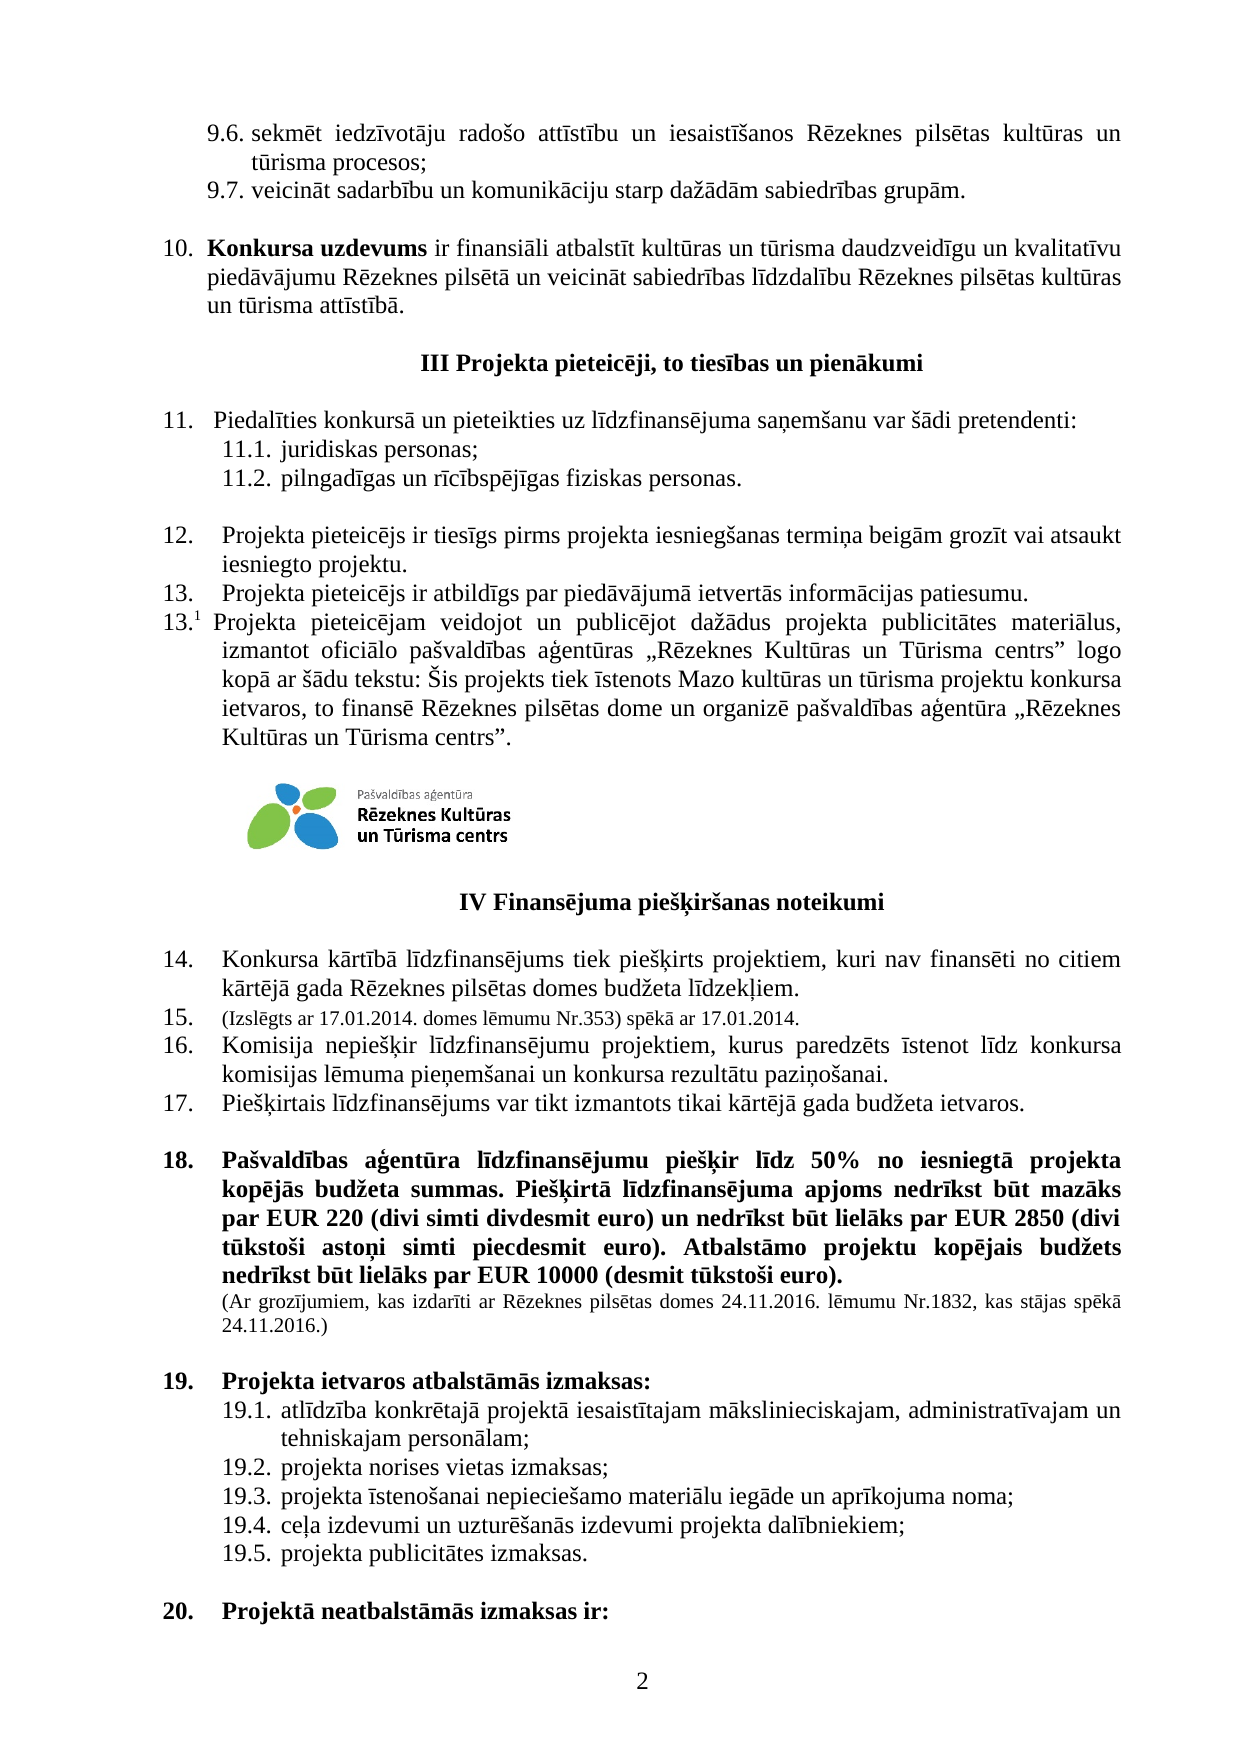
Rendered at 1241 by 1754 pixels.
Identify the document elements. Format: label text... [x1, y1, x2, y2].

text III Projekta pieteicēji, to tiesības un pienākumi [162, 348, 1122, 377]
list projekta publicitātes izmaksas. [222, 1538, 1122, 1567]
list pilngadīgas un rīcībspējīgas fiziskas personas. [222, 463, 1122, 492]
picture [213, 750, 545, 887]
list juridiskas personas; [222, 434, 1122, 463]
list sekmēt iedzīvotāju radošo attīstību un iesaistīšanos Rēzeknes pilsētas kultūras un tūrisma procesos; [207, 118, 1122, 176]
list atlīdzība konkrētajā projektā iesaistītajam mākslinieciskajam, administratīvajam un tehniskajam personālam; [222, 1395, 1122, 1452]
list (Izslēgts ar 17.01.2014. domes lēmumu Nr.353) spēkā ar 17.01.2014. [162, 1002, 1122, 1030]
list Piešķirtais līdzfinansējums var tikt izmantots tikai kārtējā gada budžeta ietvaros. [162, 1088, 1122, 1117]
list Piedalīties konkursā un pieteikties uz līdzfinansējuma saņemšanu var šādi pretendenti: [162, 406, 1122, 434]
list projekta īstenošanai nepieciešamo materiālu iegāde un aprīkojuma noma; [222, 1481, 1122, 1510]
list Konkursa kārtībā līdzfinansējums tiek piešķirts projektiem, kuri nav finansēti no citiem kārtējā gada Rēzeknes pilsētas domes budžeta līdzekļiem. [162, 944, 1122, 1002]
list ceļa izdevumi un uzturēšanās izdevumi projekta dalībniekiem; [222, 1510, 1122, 1538]
text IV Finansējuma piešķiršanas noteikumi [162, 887, 1122, 915]
text (Ar grozījumiem, kas izdarīti ar Rēzeknes pilsētas domes 24.11.2016. lēmumu Nr.1832, kas stājas spēkā 24.11.2016.) [222, 1289, 1122, 1337]
list projekta norises vietas izmaksas; [222, 1452, 1122, 1481]
list Pašvaldības aģentūra līdzfinansējumu piešķir līdz 50% no iesniegtā projekta kopējās budžeta summas. Piešķirtā līdzfinansējuma apjoms nedrīkst būt mazāks par EUR 220 (divi simti divdesmit euro) un nedrīkst būt lielāks par EUR 2850 (divi tūkstoši astoņi simti piecdesmit euro). Atbalstāmo projektu kopējais budžets nedrīkst būt lielāks par EUR 10000 (desmit tūkstoši euro). [162, 1145, 1122, 1289]
list Projekta ietvaros atbalstāmās izmaksas: [162, 1366, 1122, 1395]
list Projekta pieteicējs ir tiesīgs pirms projekta iesniegšanas termiņa beigām grozīt vai atsaukt iesniegto projektu. [162, 521, 1122, 578]
list veicināt sadarbību un komunikāciju starp dažādām sabiedrības grupām. [207, 176, 1122, 204]
list Projekta pieteicējs ir atbildīgs par piedāvājumā ietvertās informācijas patiesumu. [162, 578, 1122, 607]
text 13.1 Projekta pieteicējam veidojot un publicējot dažādus projekta publicitātes materiālus, izmantot oficiālo pašvaldības aģentūras „Rēzeknes Kultūras un Tūrisma centrs” logo kopā ar šādu tekstu: Šis projekts tiek īstenots Mazo kultūras un tūrisma projektu konkursa ietvaros, to finansē Rēzeknes pilsētas dome un organizē pašvaldības aģentūra „Rēzeknes Kultūras un Tūrisma centrs”. [162, 607, 1122, 751]
list Konkursa uzdevums ir finansiāli atbalstīt kultūras un tūrisma daudzveidīgu un kvalitatīvu piedāvājumu Rēzeknes pilsētā un veicināt sabiedrības līdzdalību Rēzeknes pilsētas kultūras un tūrisma attīstībā. [162, 233, 1122, 319]
list Komisija nepiešķir līdzfinansējumu projektiem, kurus paredzēts īstenot līdz konkursa komisijas lēmuma pieņemšanai un konkursa rezultātu paziņošanai. [162, 1030, 1122, 1088]
list Projektā neatbalstāmās izmaksas ir: [162, 1596, 1122, 1625]
